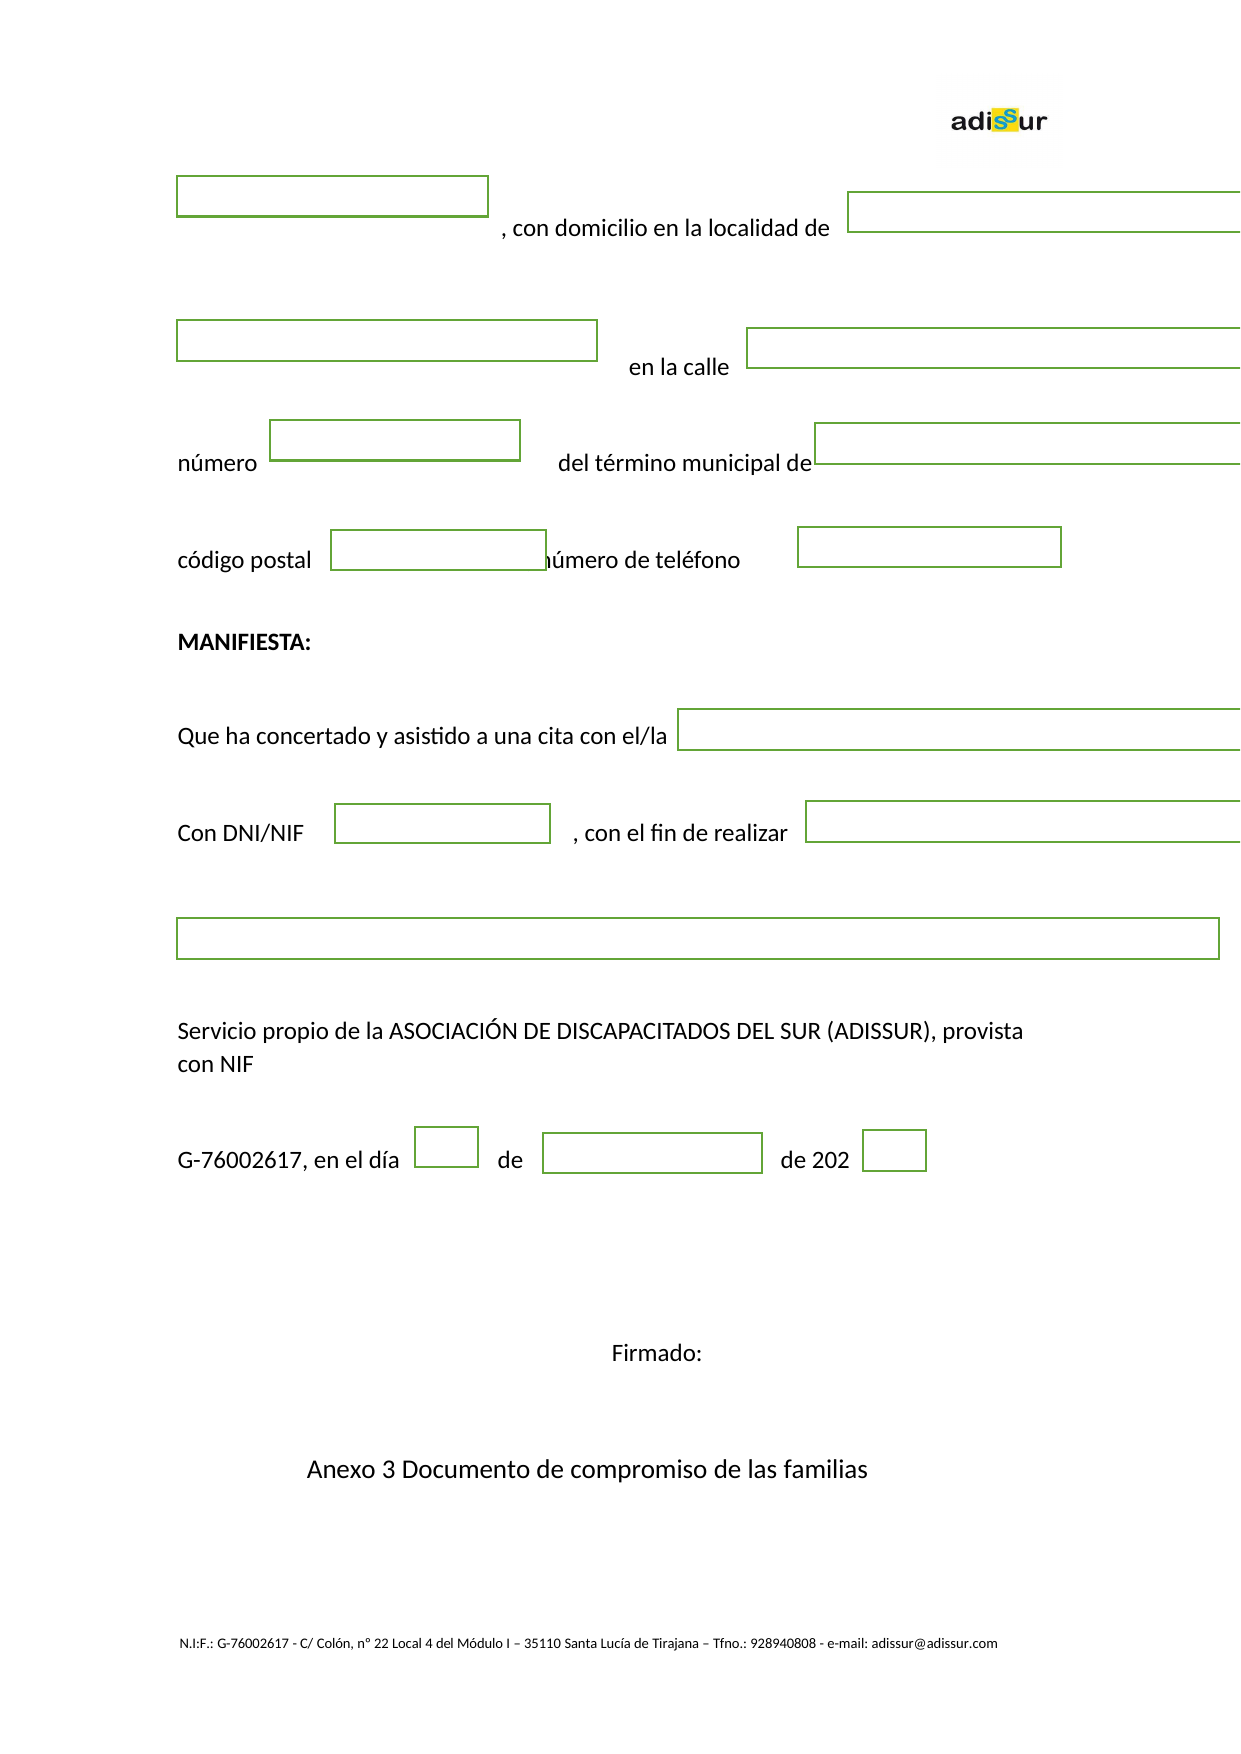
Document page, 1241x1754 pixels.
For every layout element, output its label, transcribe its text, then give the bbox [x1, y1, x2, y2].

text Que ha concertado y asistido a una cita con el/la [177, 721, 677, 751]
picture [936, 73, 1063, 168]
text Anexo 3 Documento de compromiso de las familias [307, 1452, 1063, 1485]
text , con domicilio en la localidad de [177, 212, 1078, 243]
text Con DNI/NIF , con el fin de realizar [177, 817, 1063, 847]
text en la calle [177, 351, 1063, 382]
text código postal , número de teléfono [177, 544, 1063, 607]
text MANIFIESTA: [177, 626, 1078, 657]
text Firmado: [177, 1338, 1063, 1368]
text Servicio propio de la ASOCIACIÓN DE DISCAPACITADOS DEL SUR (ADISSUR), provista con NIF [177, 1015, 1063, 1079]
text G-76002617, en el día de de 202 [177, 1145, 1063, 1175]
text número del término municipal de [177, 447, 1063, 478]
